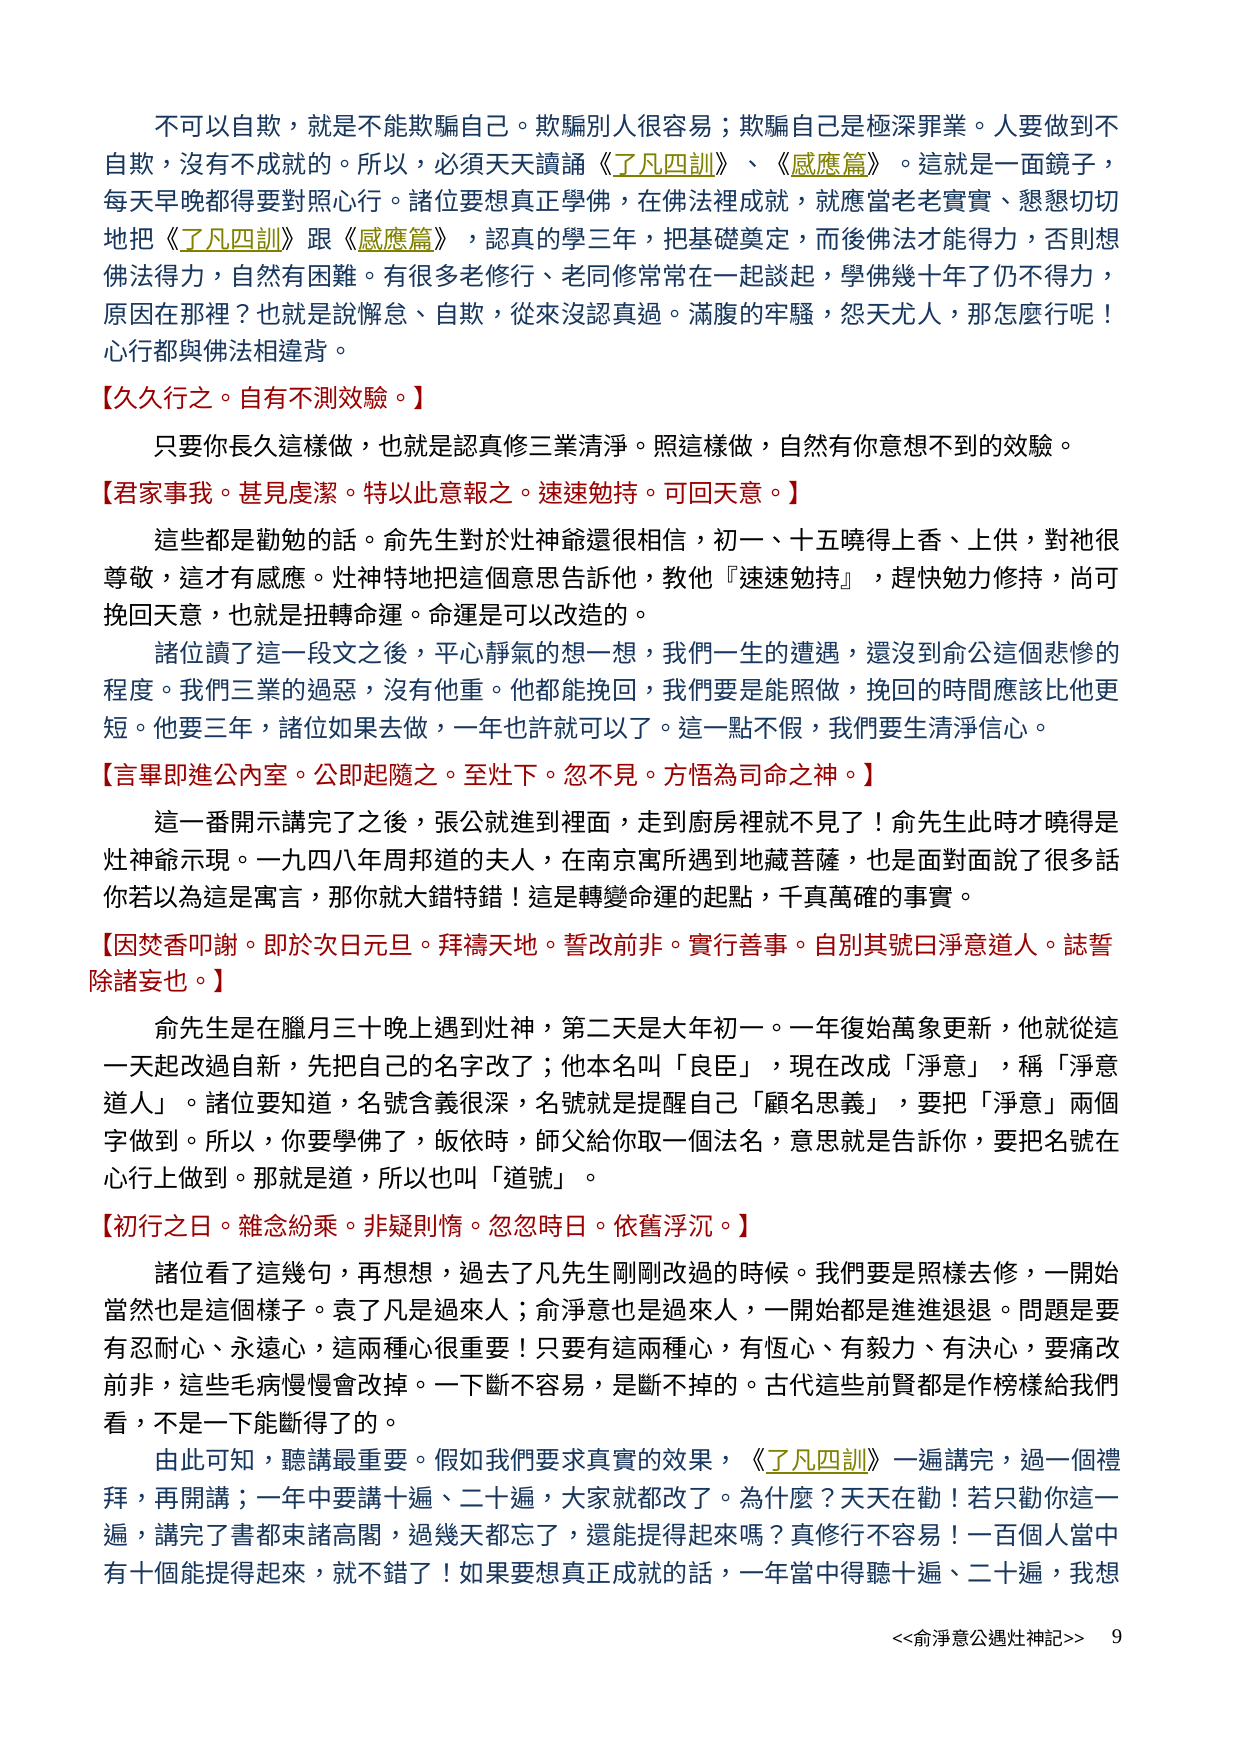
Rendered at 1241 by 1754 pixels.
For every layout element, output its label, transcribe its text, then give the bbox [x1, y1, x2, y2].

subtitle 【初行之日。雜念紛乘。非疑則惰。忽忽時日。依舊浮沉。】 [89, 1206, 1122, 1242]
text 俞先生是在臘月三十晚上遇到灶神，第二天是大年初一。一年復始萬象更新，他就從這一天起改過自新，先把自己的名字改了；他本名叫「良臣」，現在改成「淨意」，稱「淨意道人」。諸位要知道，名號含義很深，名號就是提醒自己「顧名思義」，要把「淨意」兩個字做到。所以，你要學佛了，皈依時，師父給你取一個法名，意思就是告訴你，要把名號在心行上做到。那就是道，所以也叫「道號」。 [103, 1008, 1122, 1196]
subtitle 【因焚香叩謝。即於次日元旦。拜禱天地。誓改前非。實行善事。自別其號曰淨意道人。誌誓除諸妄也。】 [89, 925, 1122, 998]
text 不可以自欺，就是不能欺騙自己。欺騙別人很容易；欺騙自己是極深罪業。人要做到不自欺，沒有不成就的。所以，必須天天讀誦《了凡四訓》、《感應篇》。這就是一面鏡子，每天早晚都得要對照心行。諸位要想真正學佛，在佛法裡成就，就應當老老實實、懇懇切切地把《了凡四訓》跟《感應篇》，認真的學三年，把基礎奠定，而後佛法才能得力，否則想佛法得力，自然有困難。有很多老修行、老同修常常在一起談起，學佛幾十年了仍不得力，原因在那裡？也就是說懈怠、自欺，從來沒認真過。滿腹的牢騷，怨天尤人，那怎麼行呢！心行都與佛法相違背。 [103, 106, 1122, 368]
subtitle 【久久行之。自有不測效驗。】 [89, 379, 1122, 415]
subtitle 【君家事我。甚見虔潔。特以此意報之。速速勉持。可回天意。】 [89, 473, 1122, 510]
text 這一番開示講完了之後，張公就進到裡面，走到廚房裡就不見了！俞先生此時才曉得是灶神爺示現。一九四八年周邦道的夫人，在南京寓所遇到地藏菩薩，也是面對面說了很多話。你若以為這是寓言，那你就大錯特錯！這是轉變命運的起點，千真萬確的事實。 [103, 802, 1122, 915]
text 只要你長久這樣做，也就是認真修三業清淨。照這樣做，自然有你意想不到的效驗。 [103, 426, 1122, 463]
text 這些都是勸勉的話。俞先生對於灶神爺還很相信，初一、十五曉得上香、上供，對祂很尊敬，這才有感應。灶神特地把這個意思告訴他，教他『速速勉持』，趕快勉力修持，尚可挽回天意，也就是扭轉命運。命運是可以改造的。 [103, 520, 1122, 633]
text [103, 1440, 1122, 1590]
text 諸位看了這幾句，再想想，過去了凡先生剛剛改過的時候。我們要是照樣去修，一開始當然也是這個樣子。袁了凡是過來人；俞淨意也是過來人，一開始都是進進退退。問題是要有忍耐心、永遠心，這兩種心很重要！只要有這兩種心，有恆心、有毅力、有決心，要痛改前非，這些毛病慢慢會改掉。一下斷不容易，是斷不掉的。古代這些前賢都是作榜樣給我們看，不是一下能斷得了的。 [103, 1253, 1122, 1440]
subtitle 【言畢即進公內室。公即起隨之。至灶下。忽不見。方悟為司命之神。】 [89, 756, 1122, 792]
text 諸位讀了這一段文之後，平心靜氣的想一想，我們一生的遭遇，還沒到俞公這個悲慘的程度。我們三業的過惡，沒有他重。他都能挽回，我們要是能照做，挽回的時間應該比他更短。他要三年，諸位如果去做，一年也許就可以了。這一點不假，我們要生清淨信心。 [103, 633, 1122, 745]
